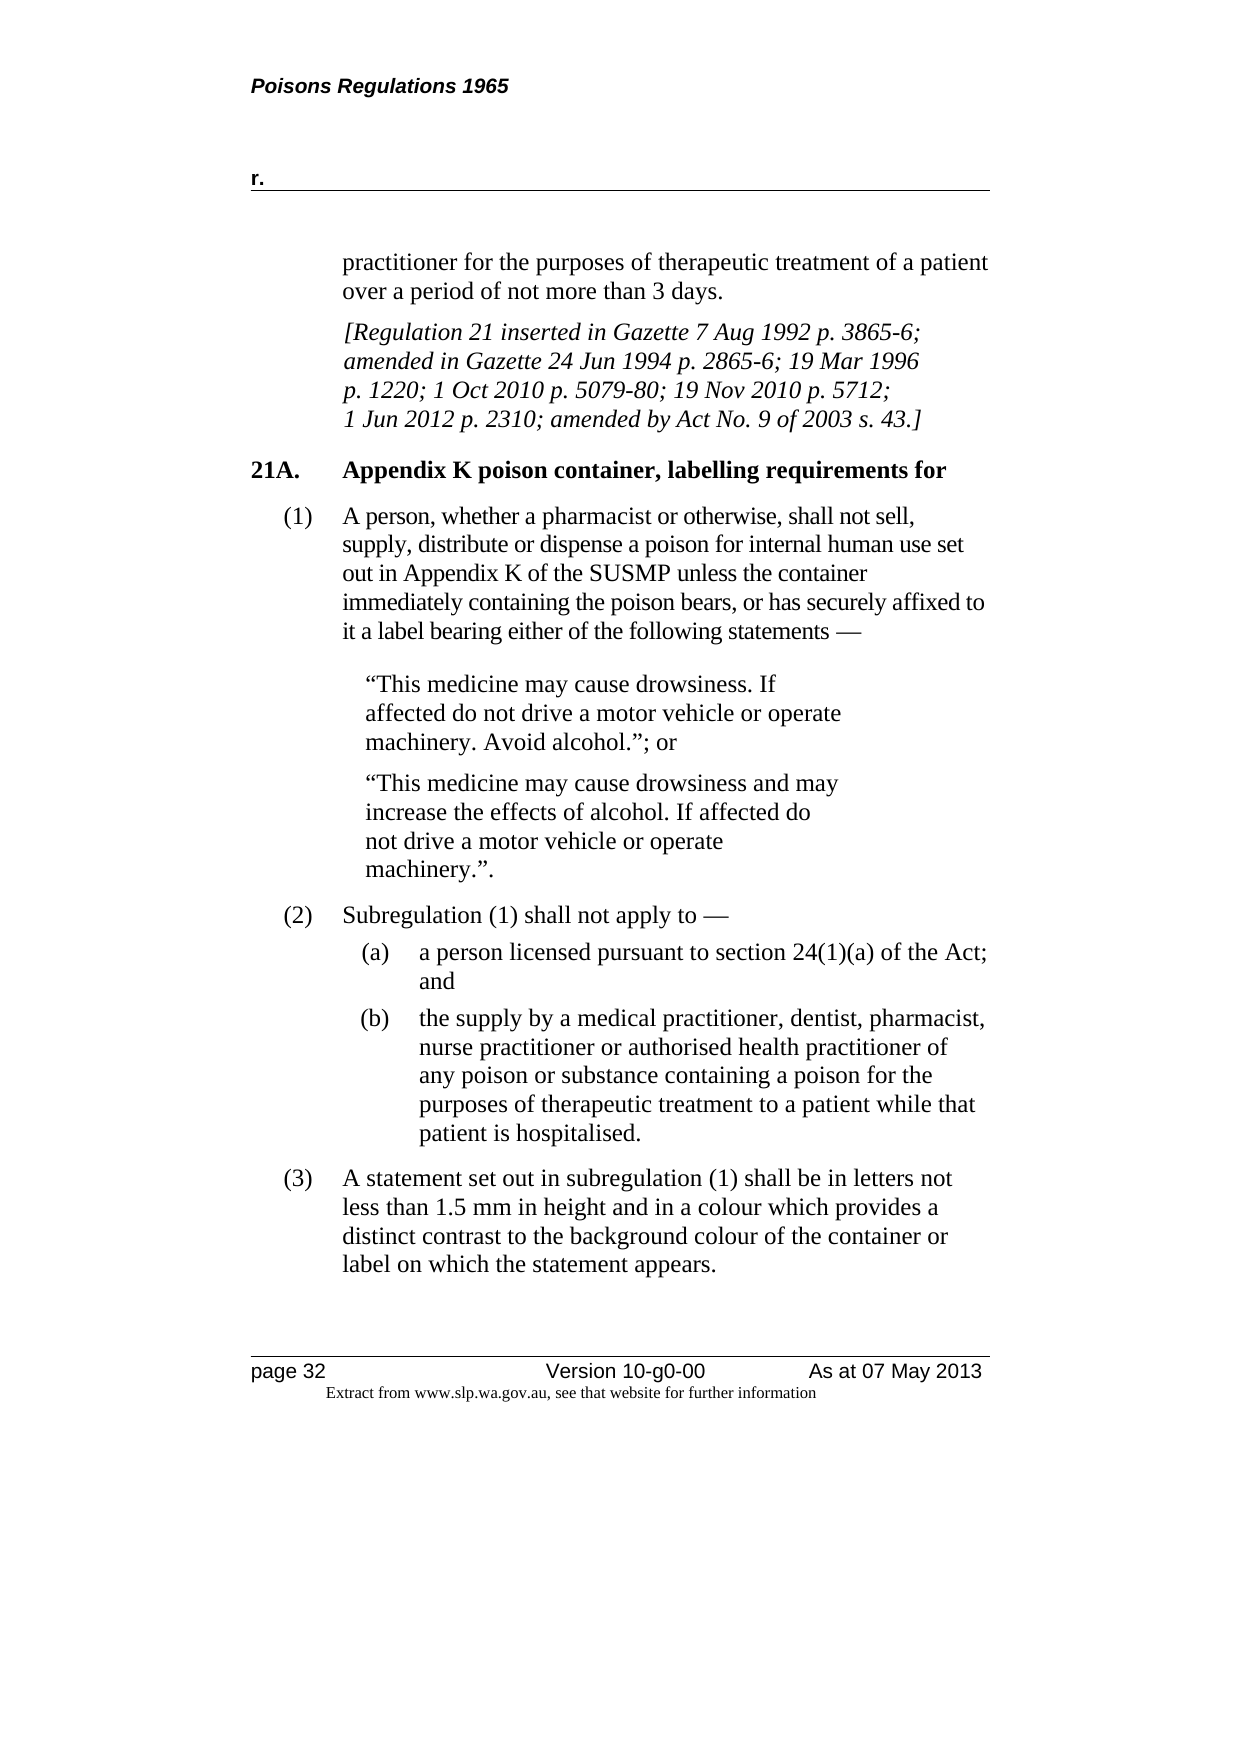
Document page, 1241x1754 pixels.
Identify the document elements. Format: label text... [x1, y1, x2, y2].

text (b) the supply by a medical practitioner, dentist, pharmacist, nurse practitioner or authorised health practitioner of any poison or substance containing a poison for the purposes of therapeutic treatment to a patient while that patient is hospitalised. [251, 1003, 990, 1147]
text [251, 247, 990, 305]
text [Regulation 21 inserted in Gazette 7 Aug 1992 p. 3865-6; amended in Gazette 24 Jun 1994 p. 2865-6; 19 Mar 1996 p. 1220; 1 Oct 2010 p. 5079-80; 19 Nov 2010 p. 5712; 1 Jun 2012 p. 2310; amended by Act No. 9 of 2003 s. 43.] [251, 317, 990, 432]
subtitle 21A. Appendix K poison container, labelling requirements for [251, 455, 990, 484]
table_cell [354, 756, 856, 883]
text (1) A person, whether a pharmacist or otherwise, shall not sell, supply, distribute or dispense a poison for internal human use set out in Appendix K of the SUSMP unless the container immediately containing the poison bears, or has securely affixed to it a label bearing either of the following statements — [251, 501, 990, 644]
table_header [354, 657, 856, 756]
text (2) Subregulation (1) shall not apply to — [251, 900, 990, 929]
text (3) A statement set out in subregulation (1) shall be in letters not less than 1.5 mm in height and in a colour which provides a distinct contrast to the background colour of the container or label on which the statement appears. [251, 1163, 990, 1278]
text (a) a person licensed pursuant to section 24(1)(a) of the Act; and [251, 937, 990, 994]
